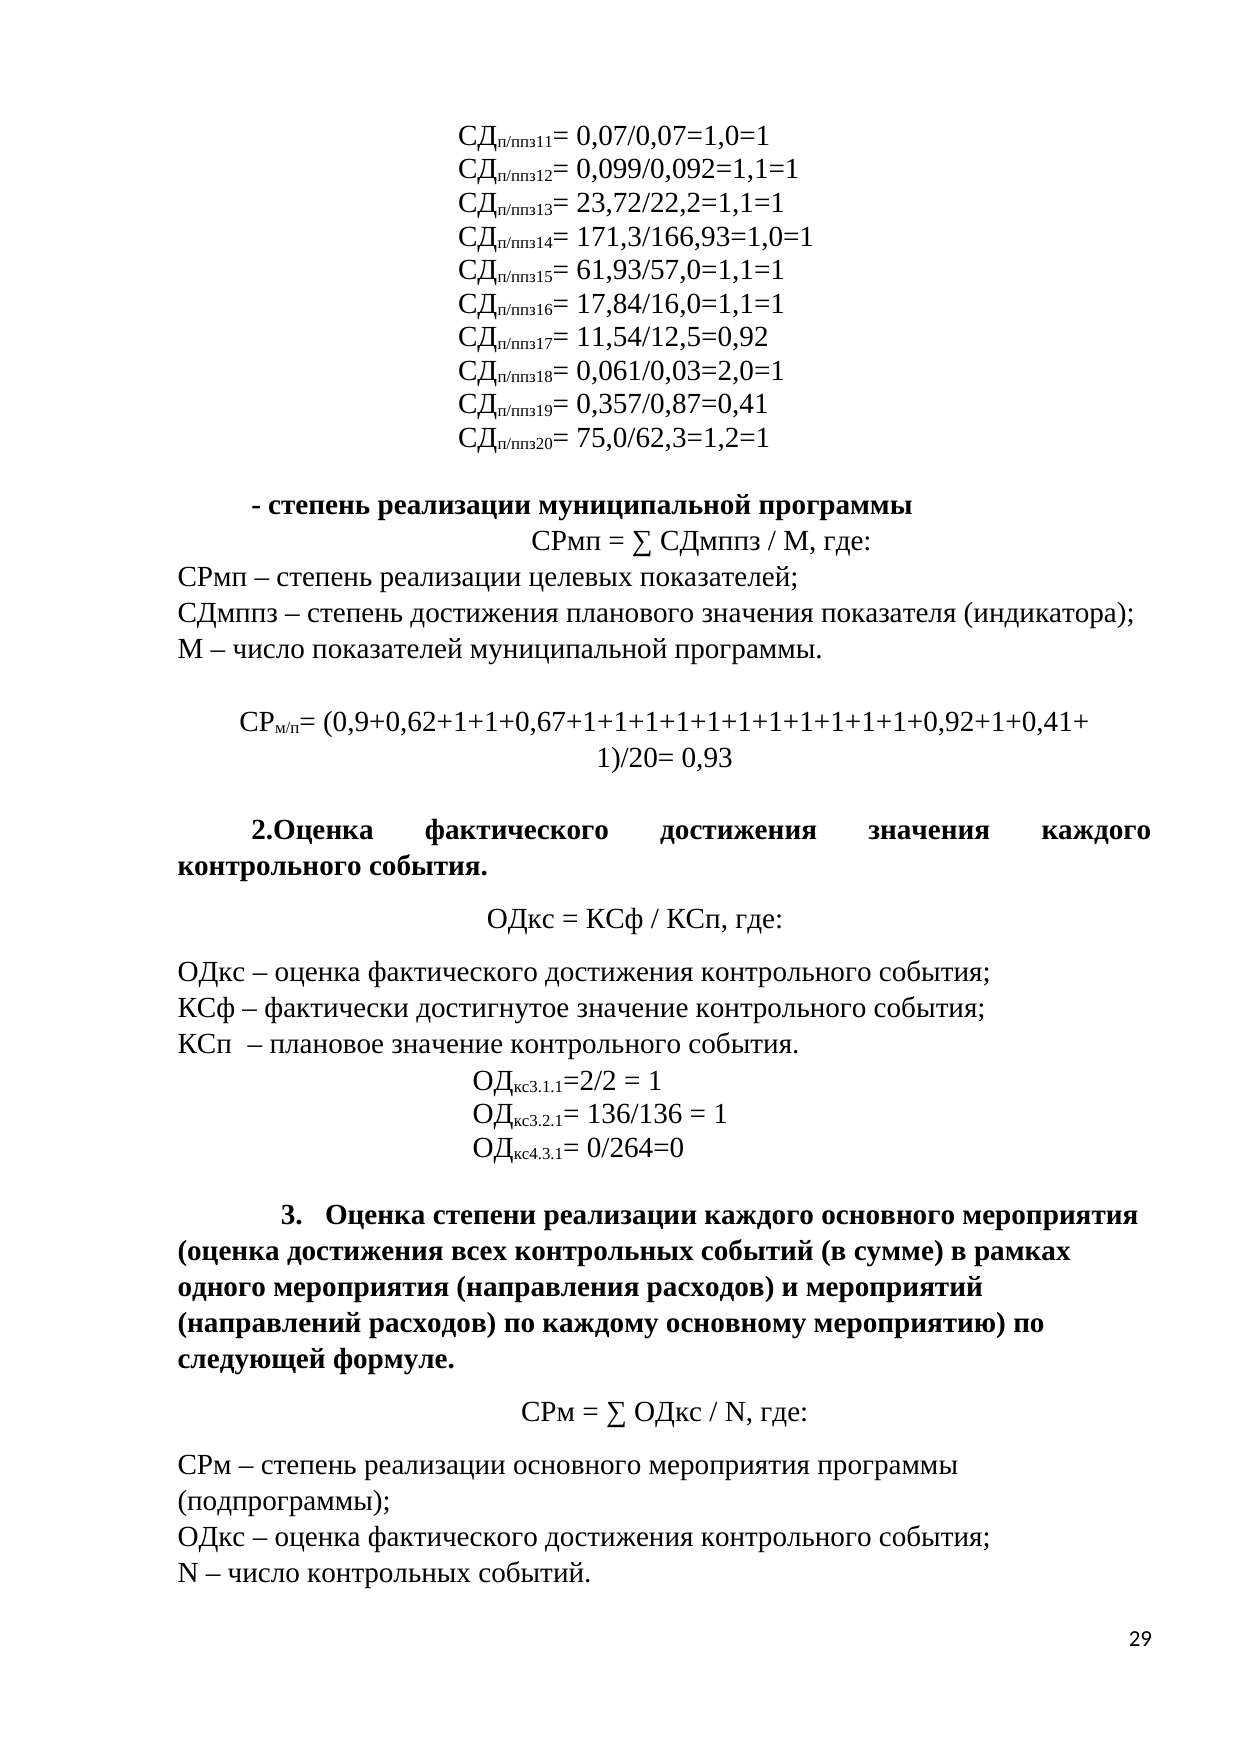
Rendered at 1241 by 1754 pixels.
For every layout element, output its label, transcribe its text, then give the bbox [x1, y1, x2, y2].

text СДп/ппз15= 61,93/57,0=1,1=1 [177, 252, 1152, 286]
text СРм – степень реализации основного мероприятия программы (подпрограммы); [177, 1447, 1152, 1517]
text СДп/ппз16= 17,84/16,0=1,1=1 [177, 286, 1152, 319]
text КСп – плановое значение контрольного события. [177, 1026, 1152, 1060]
text СРмп – степень реализации целевых показателей; [177, 559, 1152, 593]
text СДп/ппз11= 0,07/0,07=1,0=1 [177, 118, 1152, 152]
text СДп/ппз17= 11,54/12,5=0,92 [177, 319, 1152, 353]
text СДп/ппз20= 75,0/62,3=1,2=1 [177, 420, 1152, 453]
text СДп/ппз13= 23,72/22,2=1,1=1 [177, 185, 1152, 219]
text 1)/20= 0,93 [177, 740, 1152, 774]
text СДмппз – степень достижения планового значения показателя (индикатора); [177, 596, 1152, 629]
text СДп/ппз18= 0,061/0,03=2,0=1 [177, 353, 1152, 386]
text СРм/п= (0,9+0,62+1+1+0,67+1+1+1+1+1+1+1+1+1+1+1+0,92+1+0,41+ [177, 704, 1152, 737]
text ОДкс4.3.1= 0/264=0 [177, 1130, 1152, 1163]
text СРмп = ∑ СДмппз / М, где: [177, 523, 1152, 557]
text ОДкс3.1.1=2/2 = 1 [177, 1063, 1152, 1096]
text ОДкс3.2.1= 136/136 = 1 [177, 1096, 1152, 1130]
text СДп/ппз14= 171,3/166,93=1,0=1 [177, 219, 1152, 252]
text СДп/ппз12= 0,099/0,092=1,1=1 [177, 152, 1152, 185]
text - степень реализации муниципальной программы [177, 487, 1152, 521]
text 2.Оценка фактического достижения значения каждого контрольного события. [177, 812, 1152, 882]
text N – число контрольных событий. [177, 1555, 1152, 1589]
text ОДкс – оценка фактического достижения контрольного события; [177, 954, 1152, 988]
text М – число показателей муниципальной программы. [177, 632, 1152, 665]
text СДп/ппз19= 0,357/0,87=0,41 [177, 386, 1152, 420]
text ОДкс – оценка фактического достижения контрольного события; [177, 1519, 1152, 1553]
text КСф – фактически достигнутое значение контрольного события; [177, 990, 1152, 1024]
list ОДкс = КСф / КСп, где: [118, 901, 1152, 935]
text СРм = ∑ ОДкс / N, где: [177, 1394, 1152, 1428]
text 3. Оценка степени реализации каждого основного мероприятия (оценка достижения всех контрольных событий (в сумме) в рамках одного мероприятия (направления расходов) и мероприятий (направлений расходов) по каждому основному мероприятию) по следующей формуле. [177, 1197, 1152, 1375]
